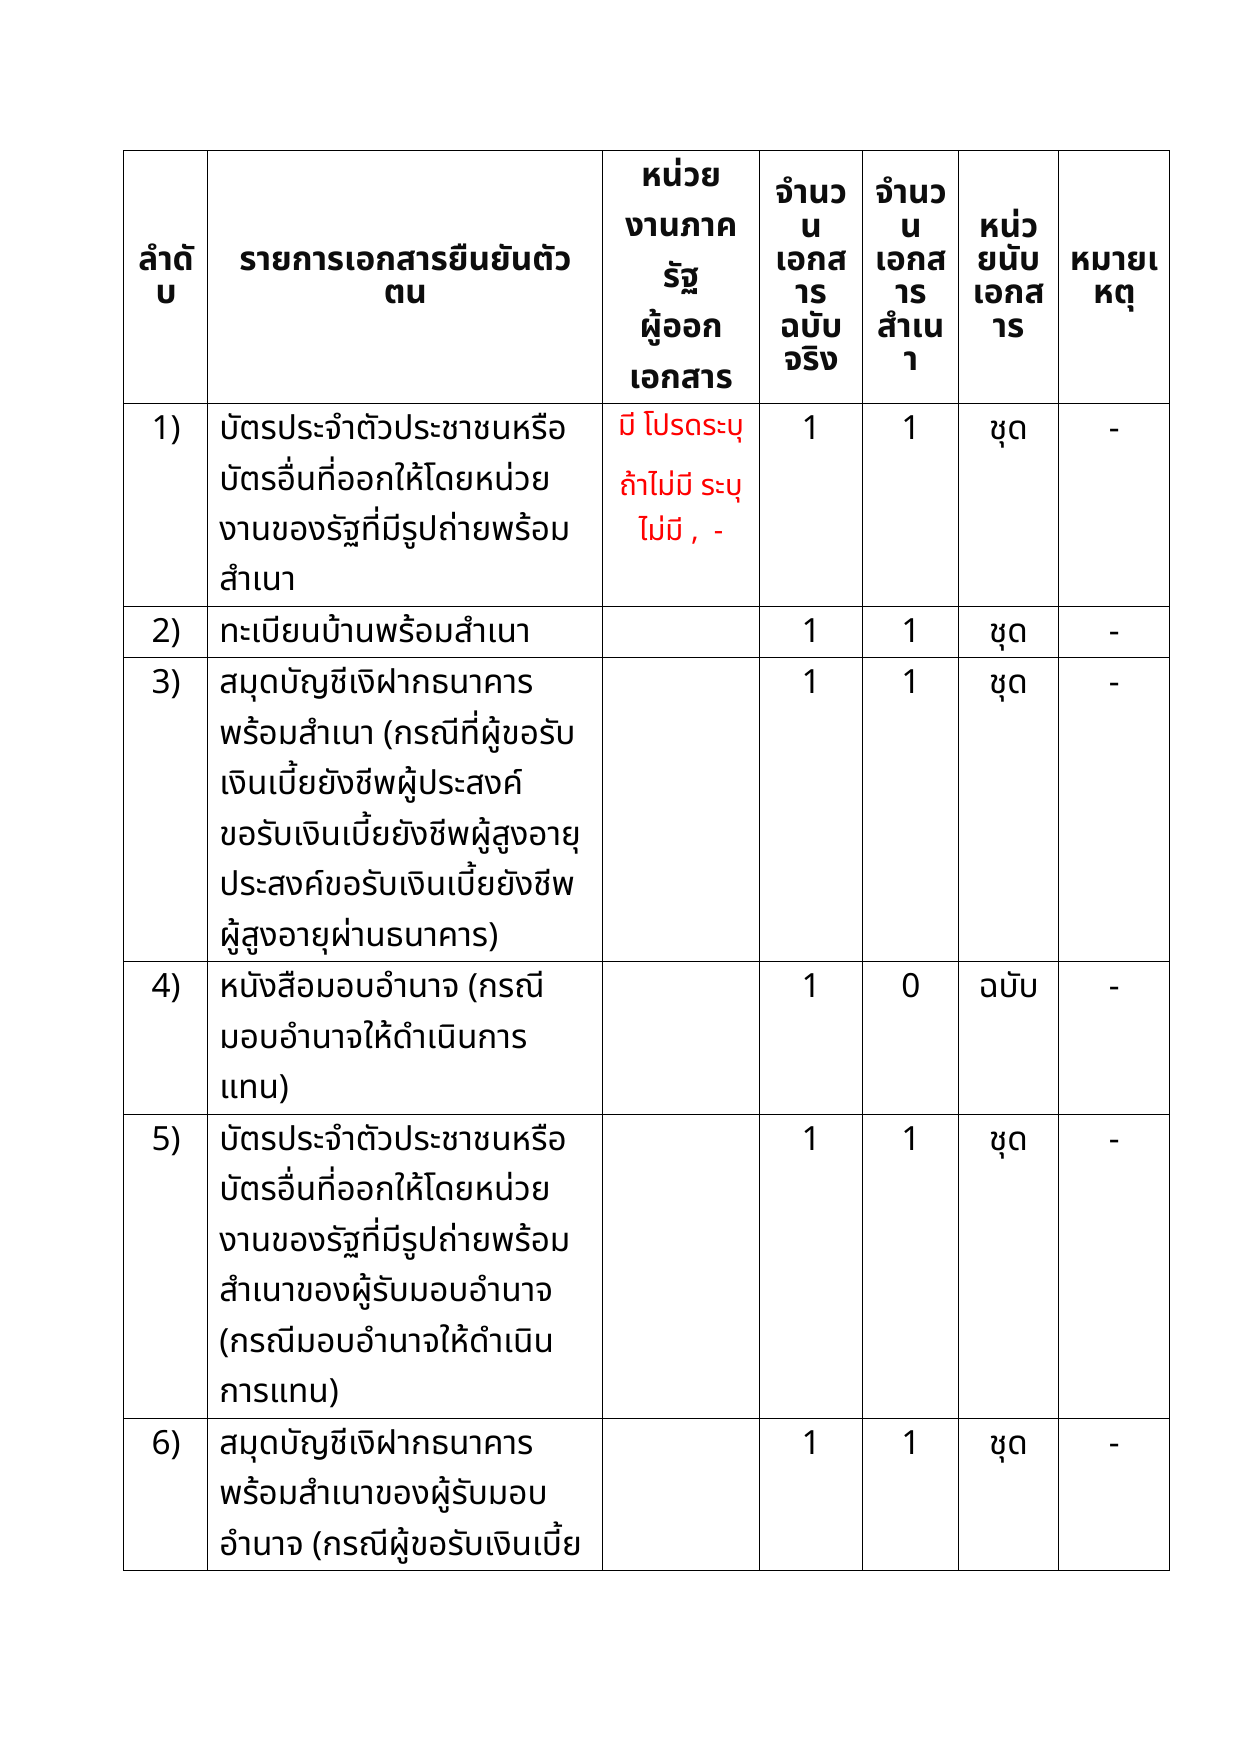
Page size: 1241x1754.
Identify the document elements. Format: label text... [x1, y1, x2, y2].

table_cell บัตรประจำตัวประชาชนหรือบัตรอื่นที่ออกให้โดยหน่วยงานของรัฐที่มีรูปถ่ายพร้อมสำเนาของผู้รับมอบอำนาจ (กรณีมอบอำนาจให้ดำเนินการแทน) [208, 1115, 602, 1418]
table_cell 6) [124, 1419, 207, 1570]
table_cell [208, 1419, 602, 1570]
table_cell ชุด [959, 1419, 1058, 1570]
table_cell 1) [124, 404, 207, 606]
table_cell 1 [760, 607, 862, 657]
table_cell ชุด [959, 404, 1058, 606]
table_cell - [1059, 658, 1169, 961]
table_cell 1 [760, 1115, 862, 1418]
table_cell ชุด [959, 607, 1058, 657]
table_cell ชุด [959, 1115, 1058, 1418]
table_cell ฉบับ [959, 962, 1058, 1114]
table_cell ทะเบียนบ้านพร้อมสำเนา [208, 607, 602, 657]
table_cell 1 [760, 962, 862, 1114]
table_cell [603, 1115, 759, 1418]
table_cell 1 [863, 1115, 958, 1418]
table_cell [603, 962, 759, 1114]
table_cell 1 [760, 1419, 862, 1570]
table_cell 1 [863, 658, 958, 961]
table_cell [603, 1419, 759, 1570]
table_header หน่วยงานภาครัฐ ผู้ออกเอกสาร [603, 151, 759, 403]
table_cell มี โปรดระบุ ถ้าไม่มี ระบุ ไม่มี , - [603, 404, 759, 606]
table_cell - [1059, 962, 1169, 1114]
table_cell 4) [124, 962, 207, 1114]
table_cell - [1059, 404, 1169, 606]
table_cell 3) [124, 658, 207, 961]
table_cell 1 [863, 607, 958, 657]
table_cell หนังสือมอบอำนาจ (กรณีมอบอำนาจให้ดำเนินการแทน) [208, 962, 602, 1114]
table_cell - [1059, 607, 1169, 657]
table_cell 1 [863, 404, 958, 606]
table_cell 5) [124, 1115, 207, 1418]
table_cell 2) [124, 607, 207, 657]
table_cell สมุดบัญชีเงิฝากธนาคารพร้อมสำเนา (กรณีที่ผู้ขอรับเงินเบี้ยยังชีพผู้ประสงค์ขอรับเงินเบี้ยยังชีพผู้สูงอายุประสงค์ขอรับเงินเบี้ยยังชีพผู้สูงอายุผ่านธนาคาร) [208, 658, 602, 961]
table_cell 1 [760, 404, 862, 606]
table_header จำนวนเอกสาร สำเนา [863, 151, 958, 403]
table_cell 1 [863, 1419, 958, 1570]
table_header จำนวนเอกสาร ฉบับจริง [760, 151, 862, 403]
table_cell - [1059, 1115, 1169, 1418]
table_header หมายเหตุ [1059, 151, 1169, 403]
table_cell [603, 607, 759, 657]
table_header รายการเอกสารยืนยันตัวตน [208, 151, 602, 403]
table_cell ชุด [959, 658, 1058, 961]
table_cell - [1059, 1419, 1169, 1570]
table_cell 1 [760, 658, 862, 961]
table_cell 0 [863, 962, 958, 1114]
table_header หน่วยนับเอกสาร [959, 151, 1058, 403]
table_header ลำดับ [124, 151, 207, 403]
table_cell บัตรประจำตัวประชาชนหรือบัตรอื่นที่ออกให้โดยหน่วยงานของรัฐที่มีรูปถ่ายพร้อมสำเนา [208, 404, 602, 606]
table_cell [603, 658, 759, 961]
